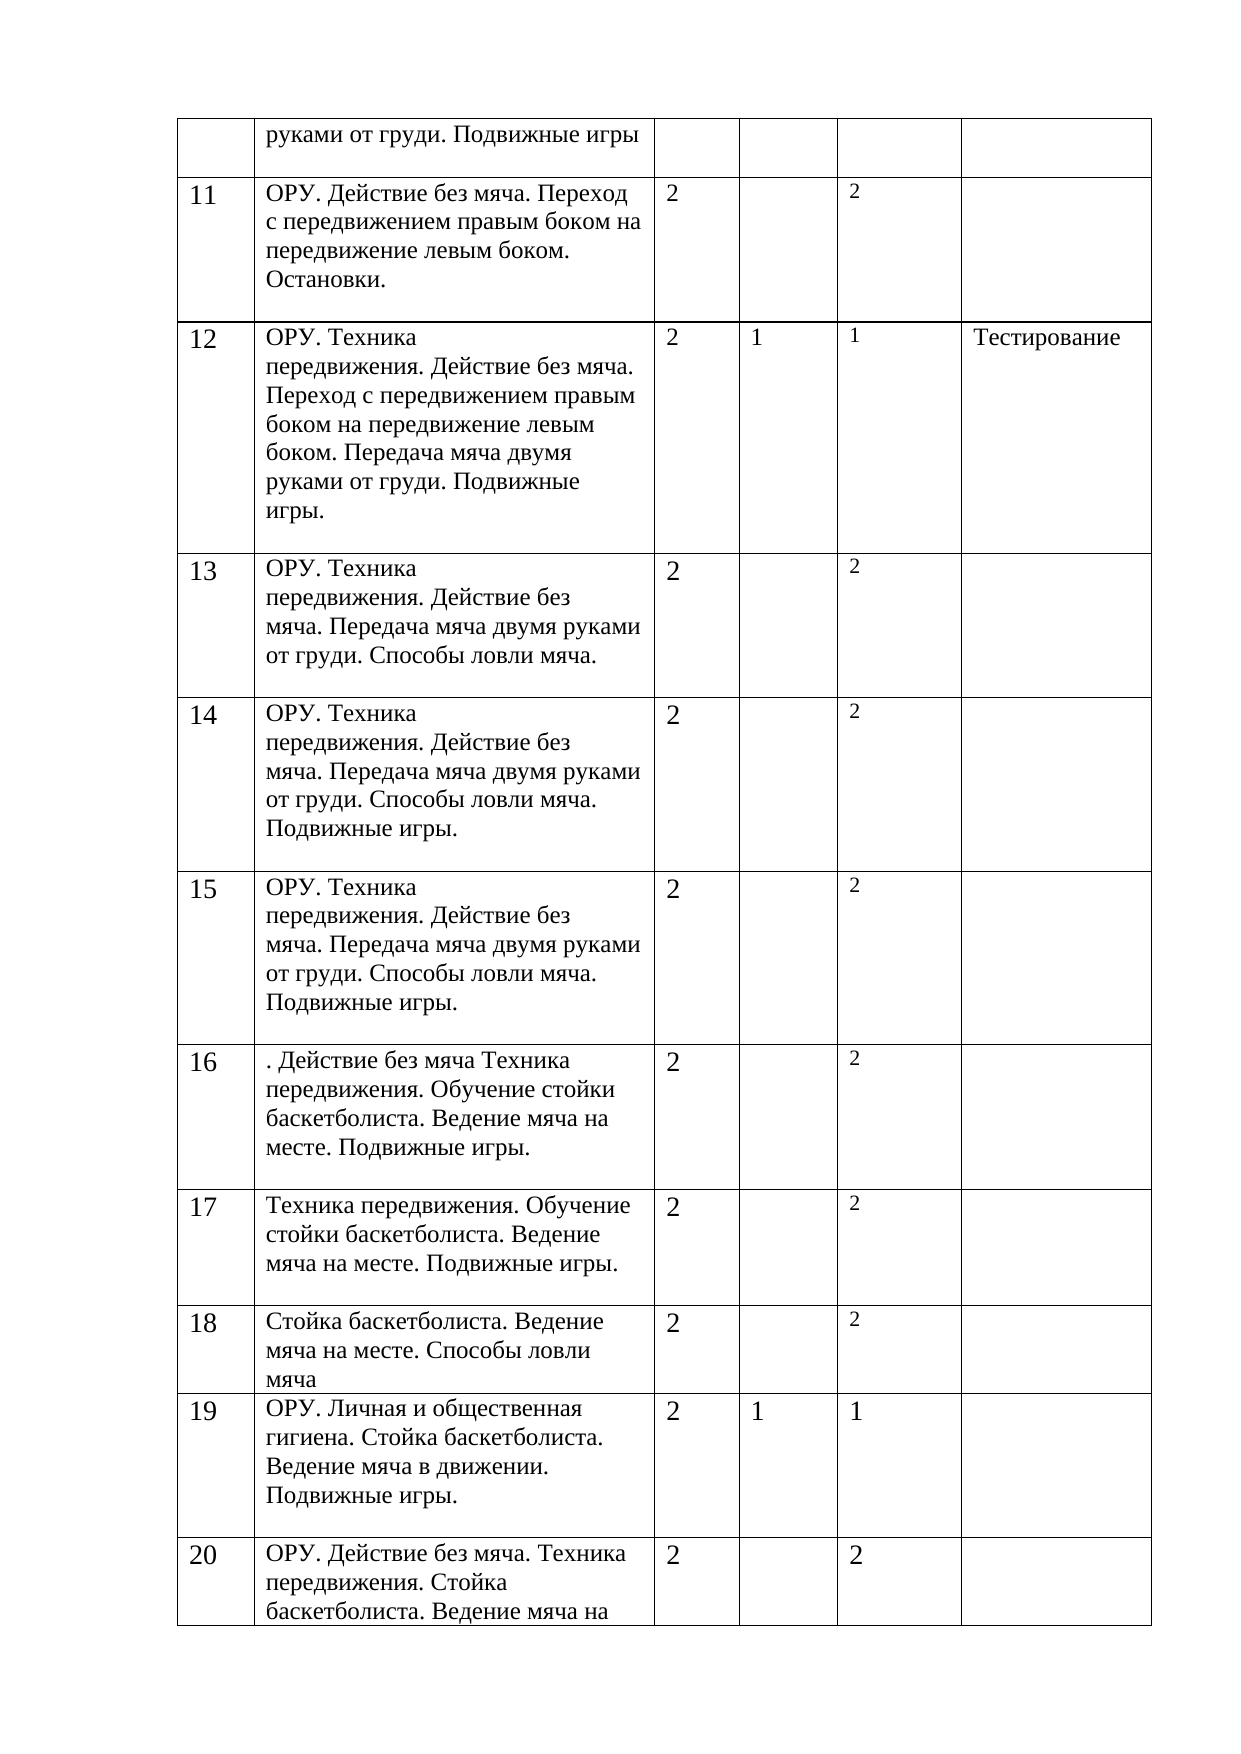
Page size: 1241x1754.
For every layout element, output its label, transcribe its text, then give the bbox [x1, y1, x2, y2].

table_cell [255, 119, 654, 177]
table_cell 2 [655, 698, 739, 871]
table_cell ОРУ. Личная и общественная гигиена. Стойка баскетболиста. Ведение мяча в движении. Подвижные игры. [255, 1394, 654, 1537]
table_cell 1 [740, 1394, 837, 1537]
table_cell 16 [178, 1045, 254, 1189]
table_cell Тестирование [962, 323, 1151, 552]
table_cell 2 [655, 1190, 739, 1305]
table_cell [740, 1538, 837, 1624]
table_cell [740, 872, 837, 1044]
table_cell ОРУ. Техника передвижения. Действие без мяча. Передача мяча двумя руками от груди. Способы ловли мяча. Подвижные игры. [255, 698, 654, 871]
table_cell 1 [740, 323, 837, 552]
table_cell 2 [655, 323, 739, 552]
table_cell 12 [178, 323, 254, 552]
table_cell [740, 1045, 837, 1189]
table_cell 2 [655, 1538, 739, 1624]
table_cell 2 [655, 1394, 739, 1537]
table_cell 2 [838, 119, 961, 177]
table_cell [962, 1394, 1151, 1537]
table_cell 2 [838, 178, 961, 321]
table_cell Техника передвижения. Обучение стойки баскетболиста. Ведение мяча на месте. Подвижные игры. [255, 1190, 654, 1305]
table_cell [962, 119, 1151, 177]
table_cell 1 [838, 1394, 961, 1537]
table_cell [962, 1190, 1151, 1305]
table_cell 2 [655, 1045, 739, 1189]
table_cell [962, 698, 1151, 871]
table_cell ОРУ. Техника передвижения. Действие без мяча. Переход с передвижением правым боком на передвижение левым боком. Передача мяча двумя руками от груди. Подвижные игры. [255, 323, 654, 552]
table_cell 2 [838, 1045, 961, 1189]
table_cell [740, 178, 837, 321]
table_cell [962, 1538, 1151, 1624]
table_cell ОРУ. Техника передвижения. Действие без мяча. Передача мяча двумя руками от груди. Способы ловли мяча. Подвижные игры. [255, 872, 654, 1044]
table_cell 2 [655, 554, 739, 697]
table_cell [962, 1045, 1151, 1189]
table_cell 2 [655, 1306, 739, 1392]
table_cell 14 [178, 698, 254, 871]
table_cell 2 [838, 698, 961, 871]
table_cell [740, 698, 837, 871]
table_cell [740, 554, 837, 697]
table_cell 2 [838, 872, 961, 1044]
table_cell 2 [655, 178, 739, 321]
table_cell 18 [178, 1306, 254, 1392]
table_cell [962, 872, 1151, 1044]
table_cell 19 [178, 1394, 254, 1537]
table_cell [962, 1306, 1151, 1392]
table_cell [255, 1538, 654, 1624]
table_cell 2 [838, 554, 961, 697]
table_cell 2 [655, 119, 739, 177]
table_cell ОРУ. Действие без мяча. Переход с передвижением правым боком на передвижение левым боком. Остановки. [255, 178, 654, 321]
table_cell 2 [838, 1306, 961, 1392]
table_cell 17 [178, 1190, 254, 1305]
table_cell 10 [178, 119, 254, 177]
table_cell . Действие без мяча Техника передвижения. Обучение стойки баскетболиста. Ведение мяча на месте. Подвижные игры. [255, 1045, 654, 1189]
table_cell 13 [178, 554, 254, 697]
table_cell 2 [838, 1190, 961, 1305]
table_cell 1 [838, 323, 961, 552]
table_cell Стойка баскетболиста. Ведение мяча на месте. Способы ловли мяча [255, 1306, 654, 1392]
table_cell ОРУ. Техника передвижения. Действие без мяча. Передача мяча двумя руками от груди. Способы ловли мяча. [255, 554, 654, 697]
table_cell 15 [178, 872, 254, 1044]
table_cell [962, 554, 1151, 697]
table_cell [740, 119, 837, 177]
table_cell 11 [178, 178, 254, 321]
table_cell [740, 1190, 837, 1305]
table_cell 2 [655, 872, 739, 1044]
table_cell 2 [838, 1538, 961, 1624]
table_cell [740, 1306, 837, 1392]
table_cell [962, 178, 1151, 321]
table_cell 20 [178, 1538, 254, 1624]
